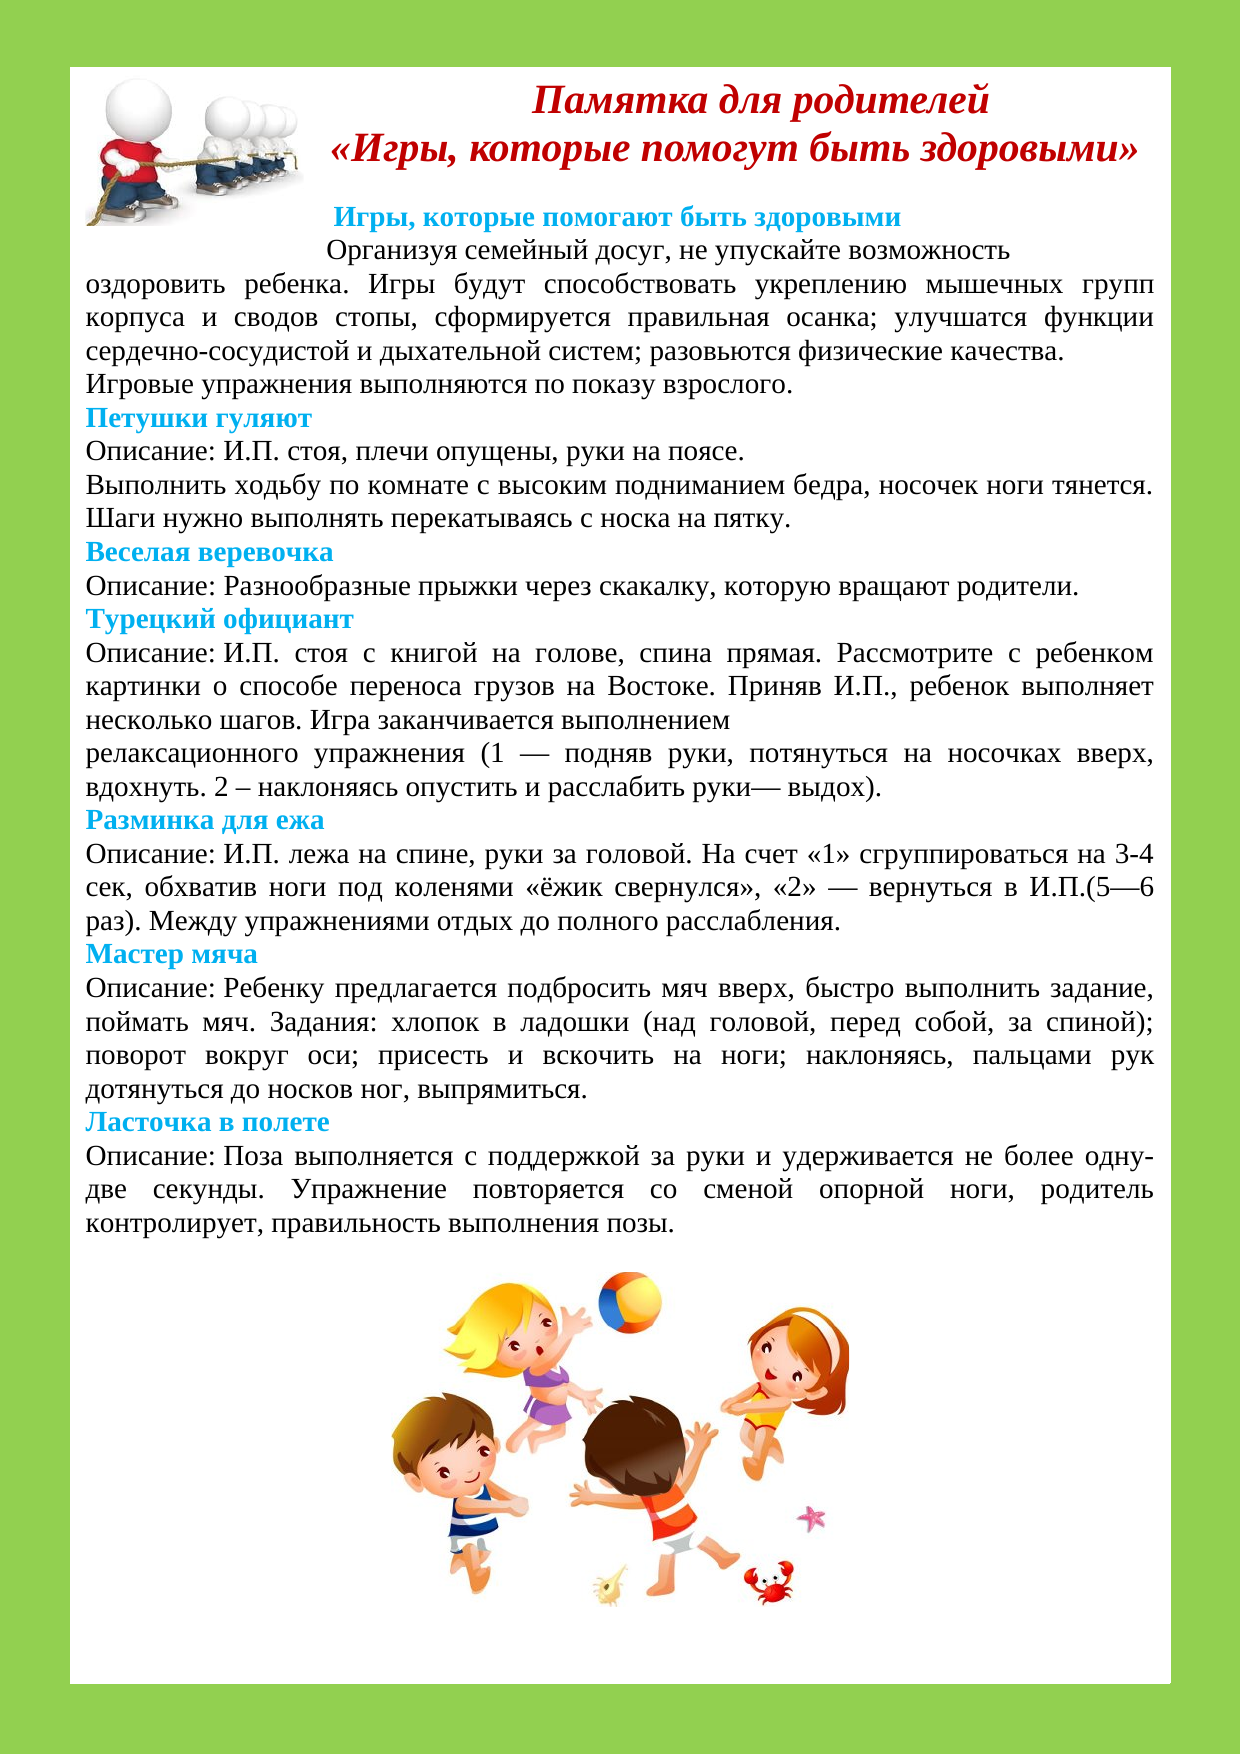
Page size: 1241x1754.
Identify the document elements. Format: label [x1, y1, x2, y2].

picture [391, 1272, 850, 1607]
picture [85, 74, 304, 226]
